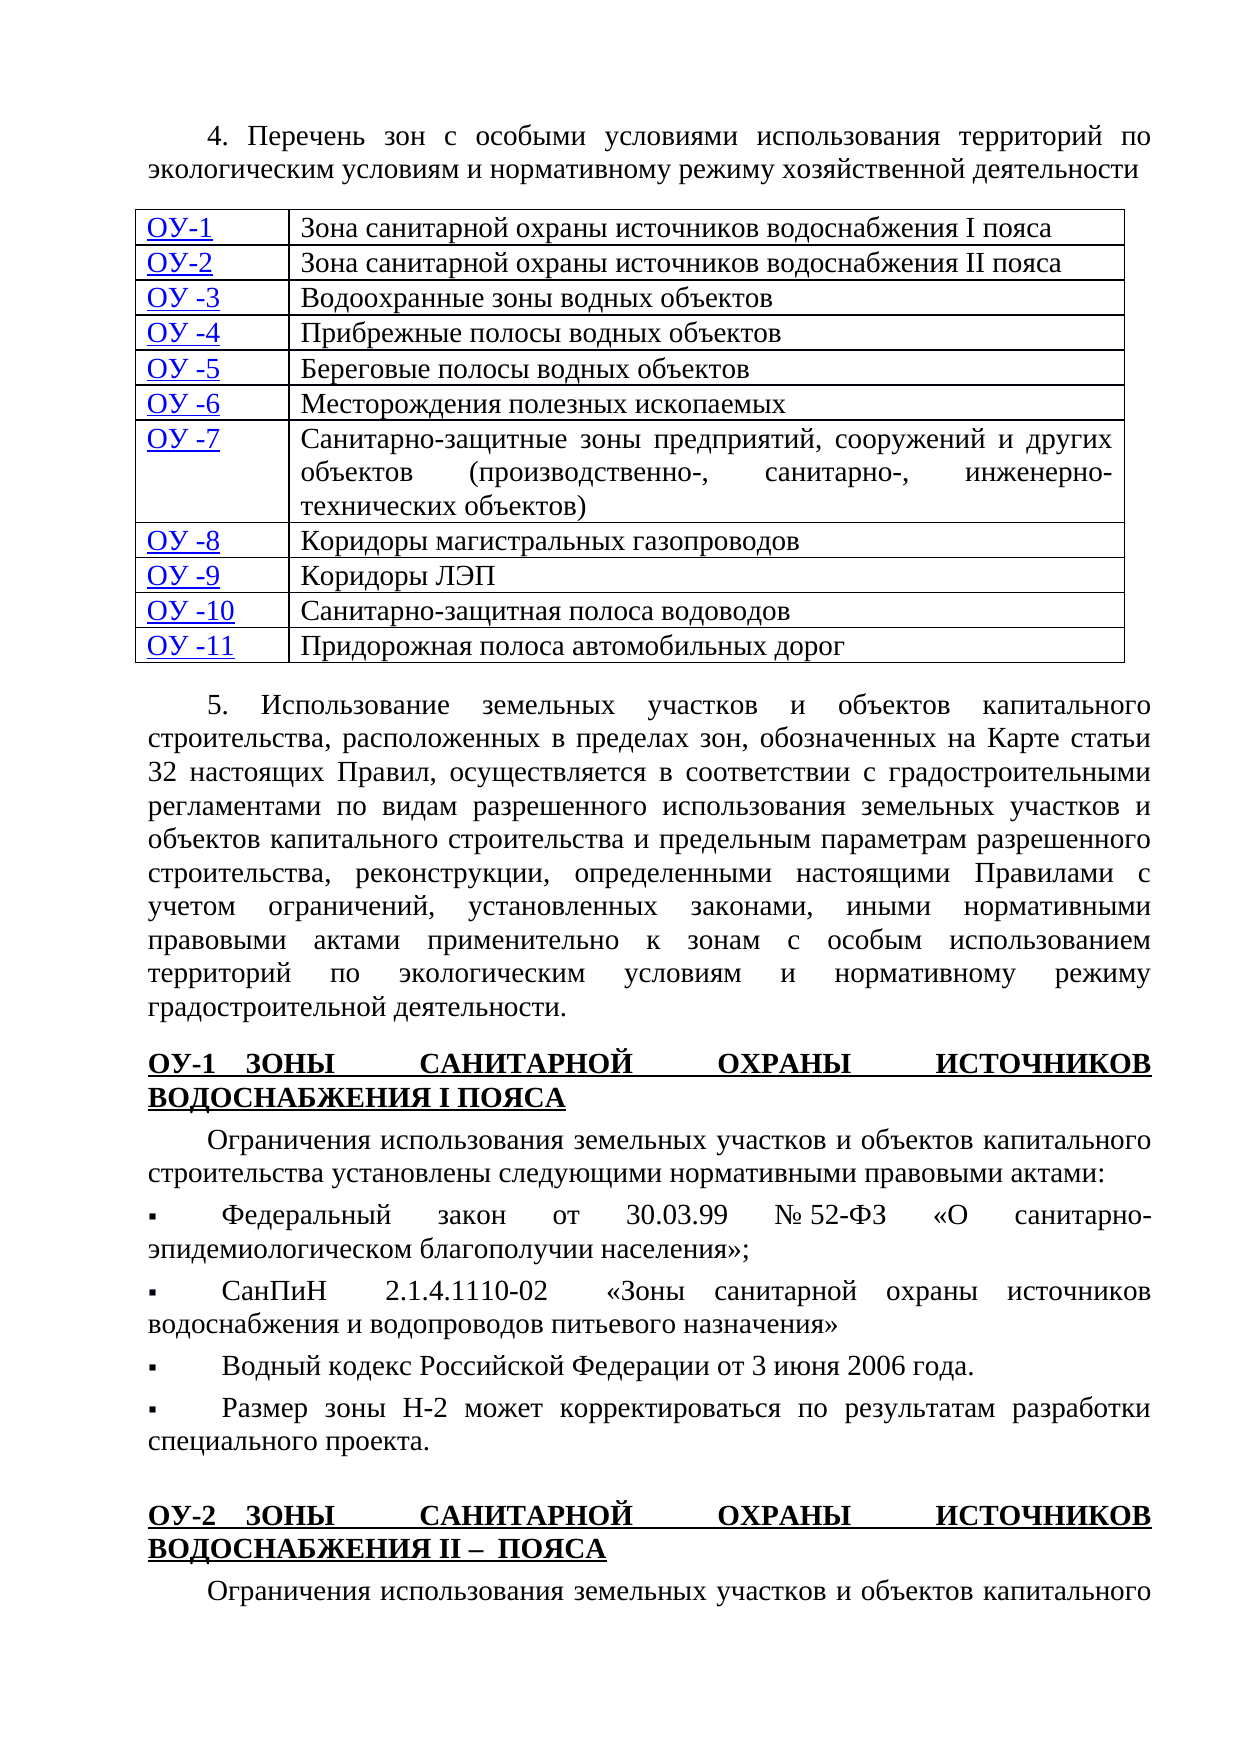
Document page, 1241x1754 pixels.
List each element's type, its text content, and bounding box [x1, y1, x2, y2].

list СанПиН 2.1.4.1110-02 «Зоны санитарной охраны источников водоснабжения и водопроводов питьевого назначения» [148, 1273, 1152, 1340]
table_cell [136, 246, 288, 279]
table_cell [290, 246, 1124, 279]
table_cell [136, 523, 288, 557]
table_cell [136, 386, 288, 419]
text 4. Перечень зон с особыми условиями использования территорий по экологическим условиям и нормативному режиму хозяйственной деятельности [148, 118, 1152, 185]
text Ограничения использования земельных участков и объектов капитального строительства установлены следующими нормативными правовыми актами: [148, 1122, 1152, 1189]
text ОУ-2 ЗОНЫ САНИТАРНОЙ ОХРАНЫ ИСТОЧНИКОВ ВОДОСНАБЖЕНИЯ II – ПОЯСА [148, 1498, 1152, 1527]
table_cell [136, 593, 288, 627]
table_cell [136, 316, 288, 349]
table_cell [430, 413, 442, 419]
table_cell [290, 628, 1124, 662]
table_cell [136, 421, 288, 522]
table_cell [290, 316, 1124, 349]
text ОУ-2 ЗОНЫ САНИТАРНОЙ ОХРАНЫ ИСТОЧНИКОВ ВОДОСНАБЖЕНИЯ II – ПОЯСА [148, 1529, 1152, 1565]
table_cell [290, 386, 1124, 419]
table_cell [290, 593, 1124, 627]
text 5. Использование земельных участков и объектов капитального строительства, расположенных в пределах зон, обозначенных на Карте статьи 32 настоящих Правил, осуществляется в соответствии с градостроительными регламентами по видам разрешенного использования земельных участков и объектов капитального строительства и предельным параметрам разрешенного строительства, реконструкции, определенными настоящими Правилами с учетом ограничений, установленных законами, иными нормативными правовыми актами применительно к зонам с особым использованием территорий по экологическим условиям и нормативному режиму градостроительной деятельности. [148, 687, 1152, 1022]
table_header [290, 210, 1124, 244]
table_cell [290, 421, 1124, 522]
list Размер зоны Н-2 может корректироваться по результатам разработки специального проекта. [148, 1390, 1152, 1457]
text ОУ-1 ЗОНЫ САНИТАРНОЙ ОХРАНЫ ИСТОЧНИКОВ ВОДОСНАБЖЕНИЯ I ПОЯСА [148, 1046, 1152, 1075]
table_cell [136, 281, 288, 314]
list Федеральный закон от 30.03.99 № 52-ФЗ «О санитарно-эпидемиологическом благополучии населения»; [148, 1197, 1152, 1264]
list Водный кодекс Российской Федерации от 3 июня 2006 года. [148, 1348, 1152, 1382]
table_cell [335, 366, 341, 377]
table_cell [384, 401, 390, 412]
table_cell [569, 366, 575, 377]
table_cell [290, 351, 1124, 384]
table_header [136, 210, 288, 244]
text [148, 1573, 1152, 1607]
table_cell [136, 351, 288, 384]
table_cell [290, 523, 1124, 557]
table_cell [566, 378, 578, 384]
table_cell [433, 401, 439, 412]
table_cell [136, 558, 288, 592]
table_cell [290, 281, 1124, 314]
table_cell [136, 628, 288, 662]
text ОУ-1 ЗОНЫ САНИТАРНОЙ ОХРАНЫ ИСТОЧНИКОВ ВОДОСНАБЖЕНИЯ I ПОЯСА [148, 1077, 1152, 1113]
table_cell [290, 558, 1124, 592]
